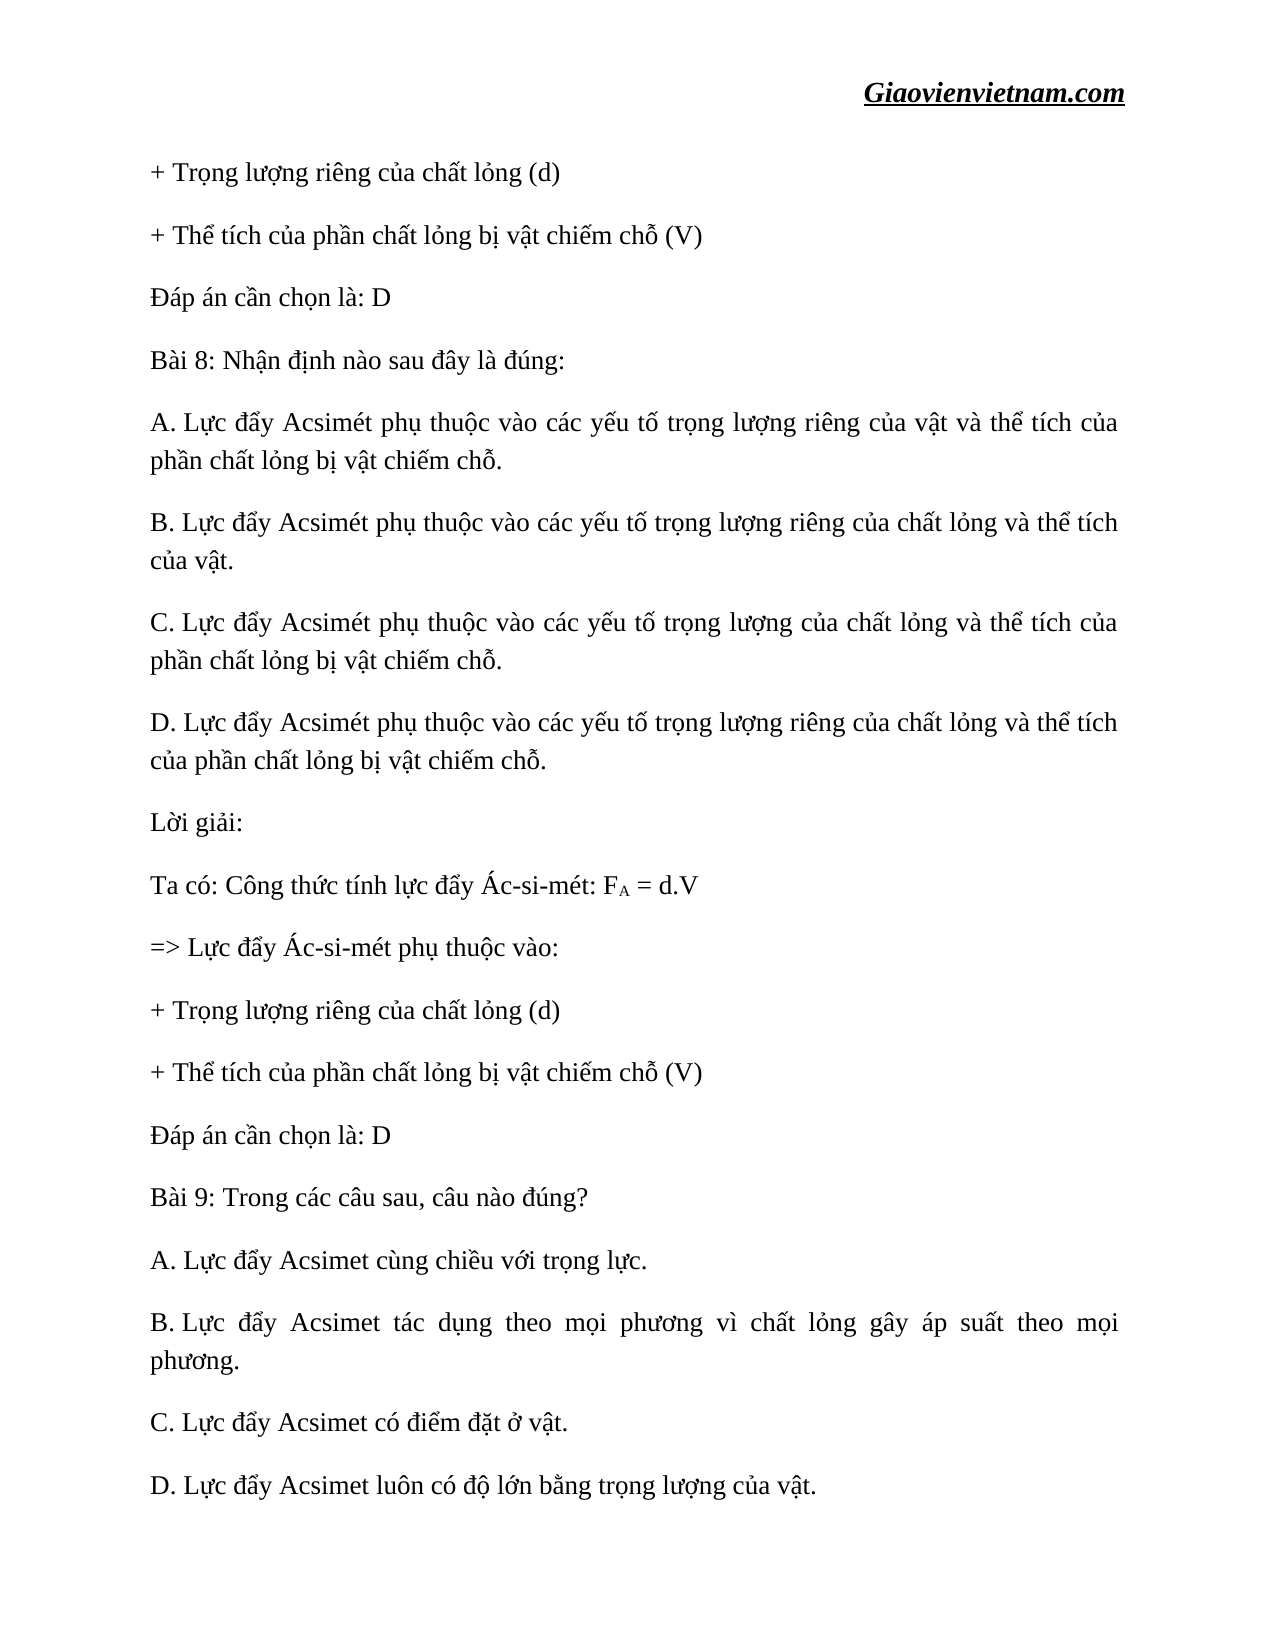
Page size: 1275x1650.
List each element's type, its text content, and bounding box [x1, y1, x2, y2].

text + Trọng lượng riêng của chất lỏng (d) [150, 150, 1120, 187]
text Bài 9: Trong các câu sau, câu nào đúng? [150, 1175, 1120, 1212]
text Bài 8: Nhận định nào sau đây là đúng: [150, 337, 1120, 375]
text A. Lực đẩy Acsimét phụ thuộc vào các yếu tố trọng lượng riêng của vật và thể tích của phần chất lỏng bị vật chiếm chỗ. [150, 400, 1120, 475]
text C. Lực đẩy Acsimet có điểm đặt ở vật. [150, 1400, 1120, 1437]
text Đáp án cần chọn là: D [150, 1112, 1120, 1150]
text + Thể tích của phần chất lỏng bị vật chiếm chỗ (V) [150, 212, 1120, 250]
text B. Lực đẩy Acsimét phụ thuộc vào các yếu tố trọng lượng riêng của chất lỏng và thể tích của vật. [150, 500, 1120, 575]
text Ta có: Công thức tính lực đẩy Ác-si-mét: FA = d.V [150, 862, 1120, 900]
text Đáp án cần chọn là: D [150, 275, 1120, 312]
text A. Lực đẩy Acsimet cùng chiều với trọng lực. [150, 1237, 1120, 1275]
text D. Lực đẩy Acsimet luôn có độ lớn bằng trọng lượng của vật. [150, 1462, 1120, 1500]
text Lời giải: [150, 800, 1120, 837]
text C. Lực đẩy Acsimét phụ thuộc vào các yếu tố trọng lượng của chất lỏng và thể tích của phần chất lỏng bị vật chiếm chỗ. [150, 600, 1120, 675]
text + Trọng lượng riêng của chất lỏng (d) [150, 987, 1120, 1025]
text B. Lực đẩy Acsimet tác dụng theo mọi phương vì chất lỏng gây áp suất theo mọi phương. [150, 1300, 1120, 1375]
text D. Lực đẩy Acsimét phụ thuộc vào các yếu tố trọng lượng riêng của chất lỏng và thể tích của phần chất lỏng bị vật chiếm chỗ. [150, 700, 1120, 775]
text => Lực đẩy Ác-si-mét phụ thuộc vào: [150, 925, 1120, 962]
text + Thể tích của phần chất lỏng bị vật chiếm chỗ (V) [150, 1050, 1120, 1087]
